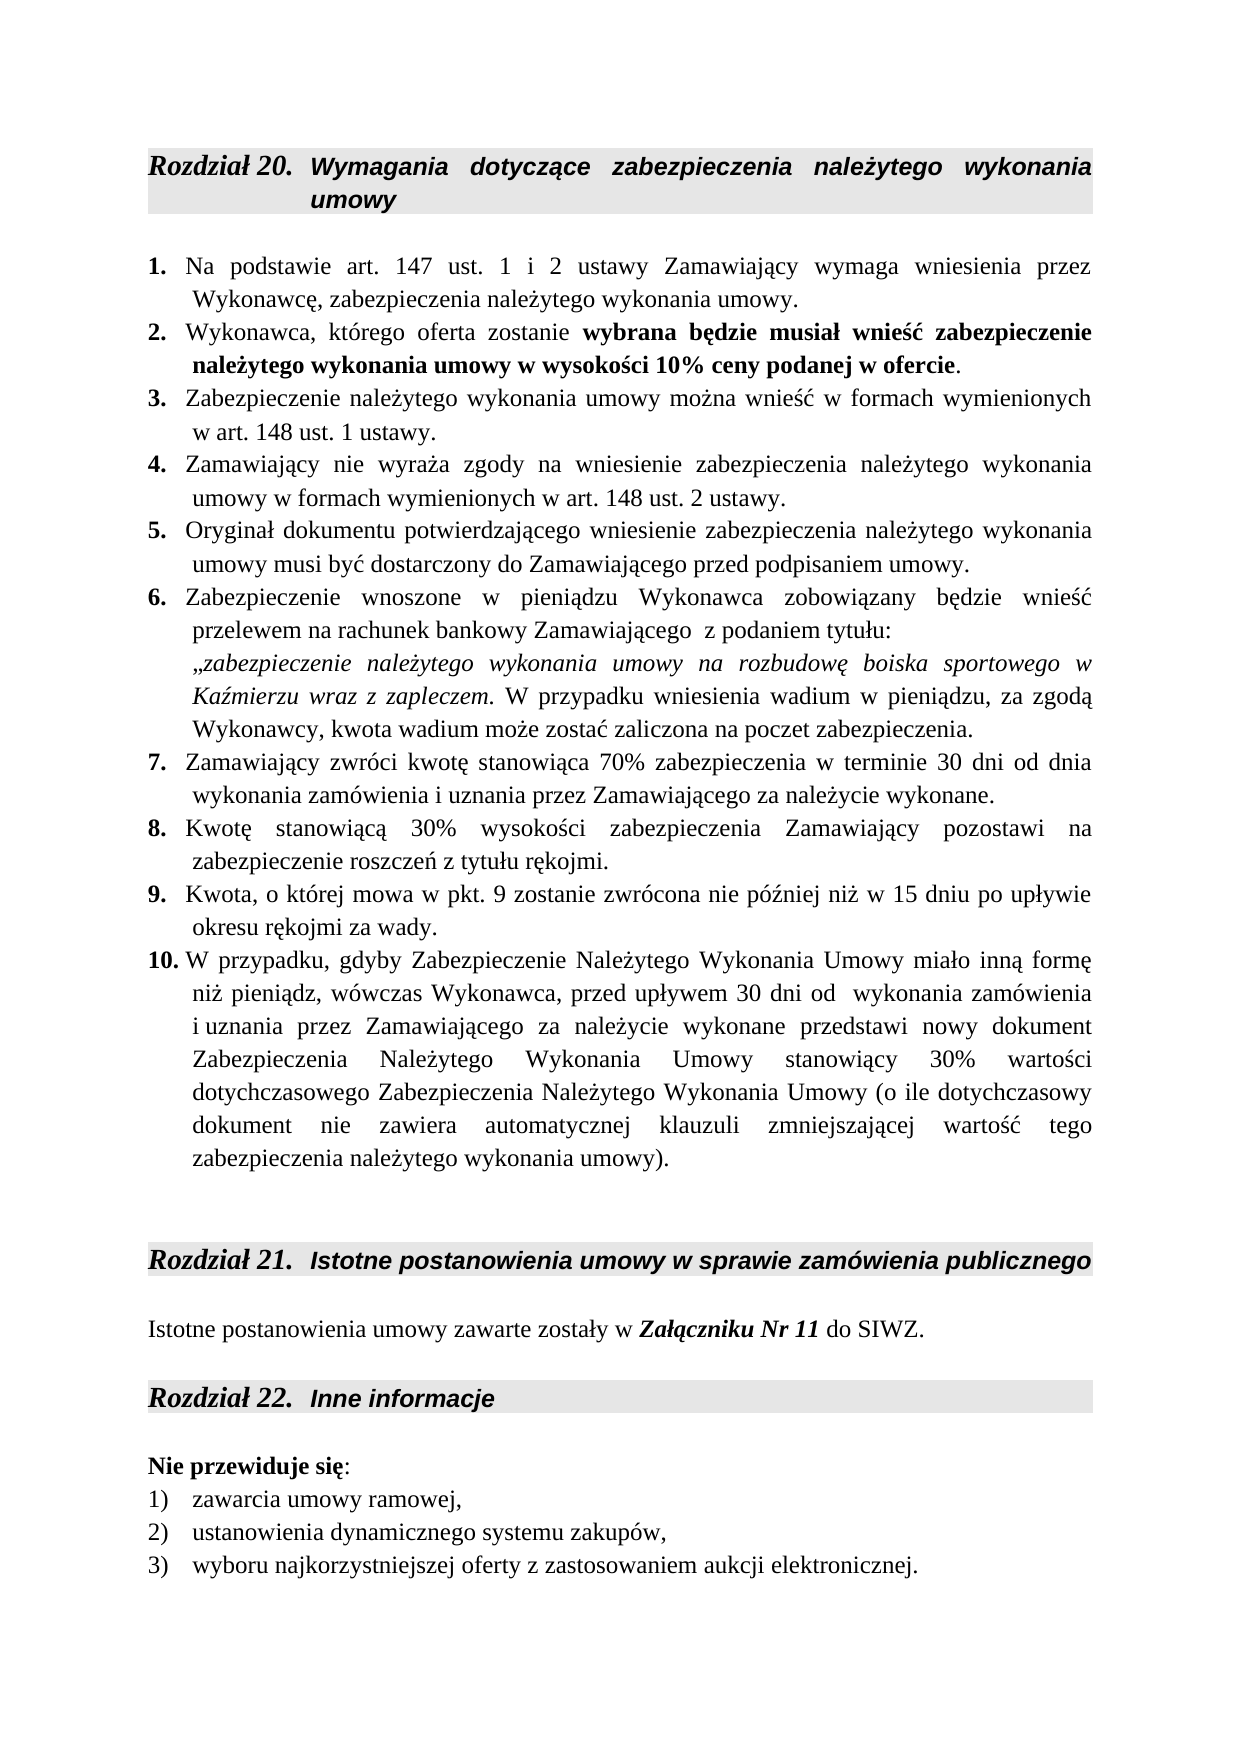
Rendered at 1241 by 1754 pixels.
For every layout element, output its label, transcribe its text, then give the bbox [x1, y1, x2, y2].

list Zabezpieczenie należytego wykonania umowy można wnieść w formach wymienionych w art. 148 ust. 1 ustawy. [148, 383, 1093, 445]
text „zabezpieczenie należytego wykonania umowy na rozbudowę boiska sportowego w Kaźmierzu wraz z zapleczem. W przypadku wniesienia wadium w pieniądzu, za zgodą Wykonawcy, kwota wadium może zostać zaliczona na poczet zabezpieczenia. [192, 648, 1093, 742]
list W przypadku, gdyby Zabezpieczenie Należytego Wykonania Umowy miało inną formę niż pieniądz, wówczas Wykonawca, przed upływem 30 dni od wykonania zamówienia i uznania przez Zamawiającego za należycie wykonane przedstawi nowy dokument Zabezpieczenia Należytego Wykonania Umowy stanowiący 30% wartości dotychczasowego Zabezpieczenia Należytego Wykonania Umowy (o ile dotychczasowy dokument nie zawiera automatycznej klauzuli zmniejszającej wartość tego zabezpieczenia należytego wykonania umowy). [148, 945, 1093, 1172]
text Istotne postanowienia umowy zawarte zostały w Załączniku Nr 11 do SIWZ. [148, 1314, 1093, 1342]
list Kwotę stanowiącą 30% wysokości zabezpieczenia Zamawiający pozostawi na zabezpieczenie roszczeń z tytułu rękojmi. [148, 813, 1093, 874]
list Na podstawie art. 147 ust. 1 i 2 ustawy Zamawiający wymaga wniesienia przez Wykonawcę, zabezpieczenia należytego wykonania umowy. [148, 251, 1093, 313]
list zawarcia umowy ramowej, [148, 1484, 1093, 1513]
list Zabezpieczenie wnoszone w pieniądzu Wykonawca zobowiązany będzie wnieść przelewem na rachunek bankowy Zamawiającego z podaniem tytułu: [148, 582, 1093, 643]
list wyboru najkorzystniejszej oferty z zastosowaniem aukcji elektronicznej. [148, 1550, 1093, 1579]
list Zamawiający zwróci kwotę stanowiąca 70% zabezpieczenia w terminie 30 dni od dnia wykonania zamówienia i uznania przez Zamawiającego za należycie wykonane. [148, 747, 1093, 808]
subtitle Istotne postanowienia umowy w sprawie zamówienia publicznego [148, 1242, 1093, 1276]
list Kwota, o której mowa w pkt. 9 zostanie zwrócona nie później niż w 15 dniu po upływie okresu rękojmi za wady. [148, 879, 1093, 941]
subtitle Wymagania dotyczące zabezpieczenia należytego wykonania umowy [148, 148, 1093, 214]
list Wykonawca, którego oferta zostanie wybrana będzie musiał wnieść zabezpieczenie należytego wykonania umowy w wysokości 10% ceny podanej w ofercie. [148, 317, 1093, 379]
text Nie przewiduje się: [148, 1451, 1093, 1480]
list ustanowienia dynamicznego systemu zakupów, [148, 1517, 1093, 1546]
subtitle Inne informacje [148, 1380, 1093, 1413]
list Zamawiający nie wyraża zgody na wniesienie zabezpieczenia należytego wykonania umowy w formach wymienionych w art. 148 ust. 2 ustawy. [148, 449, 1093, 511]
list Oryginał dokumentu potwierdzającego wniesienie zabezpieczenia należytego wykonania umowy musi być dostarczony do Zamawiającego przed podpisaniem umowy. [148, 516, 1093, 577]
